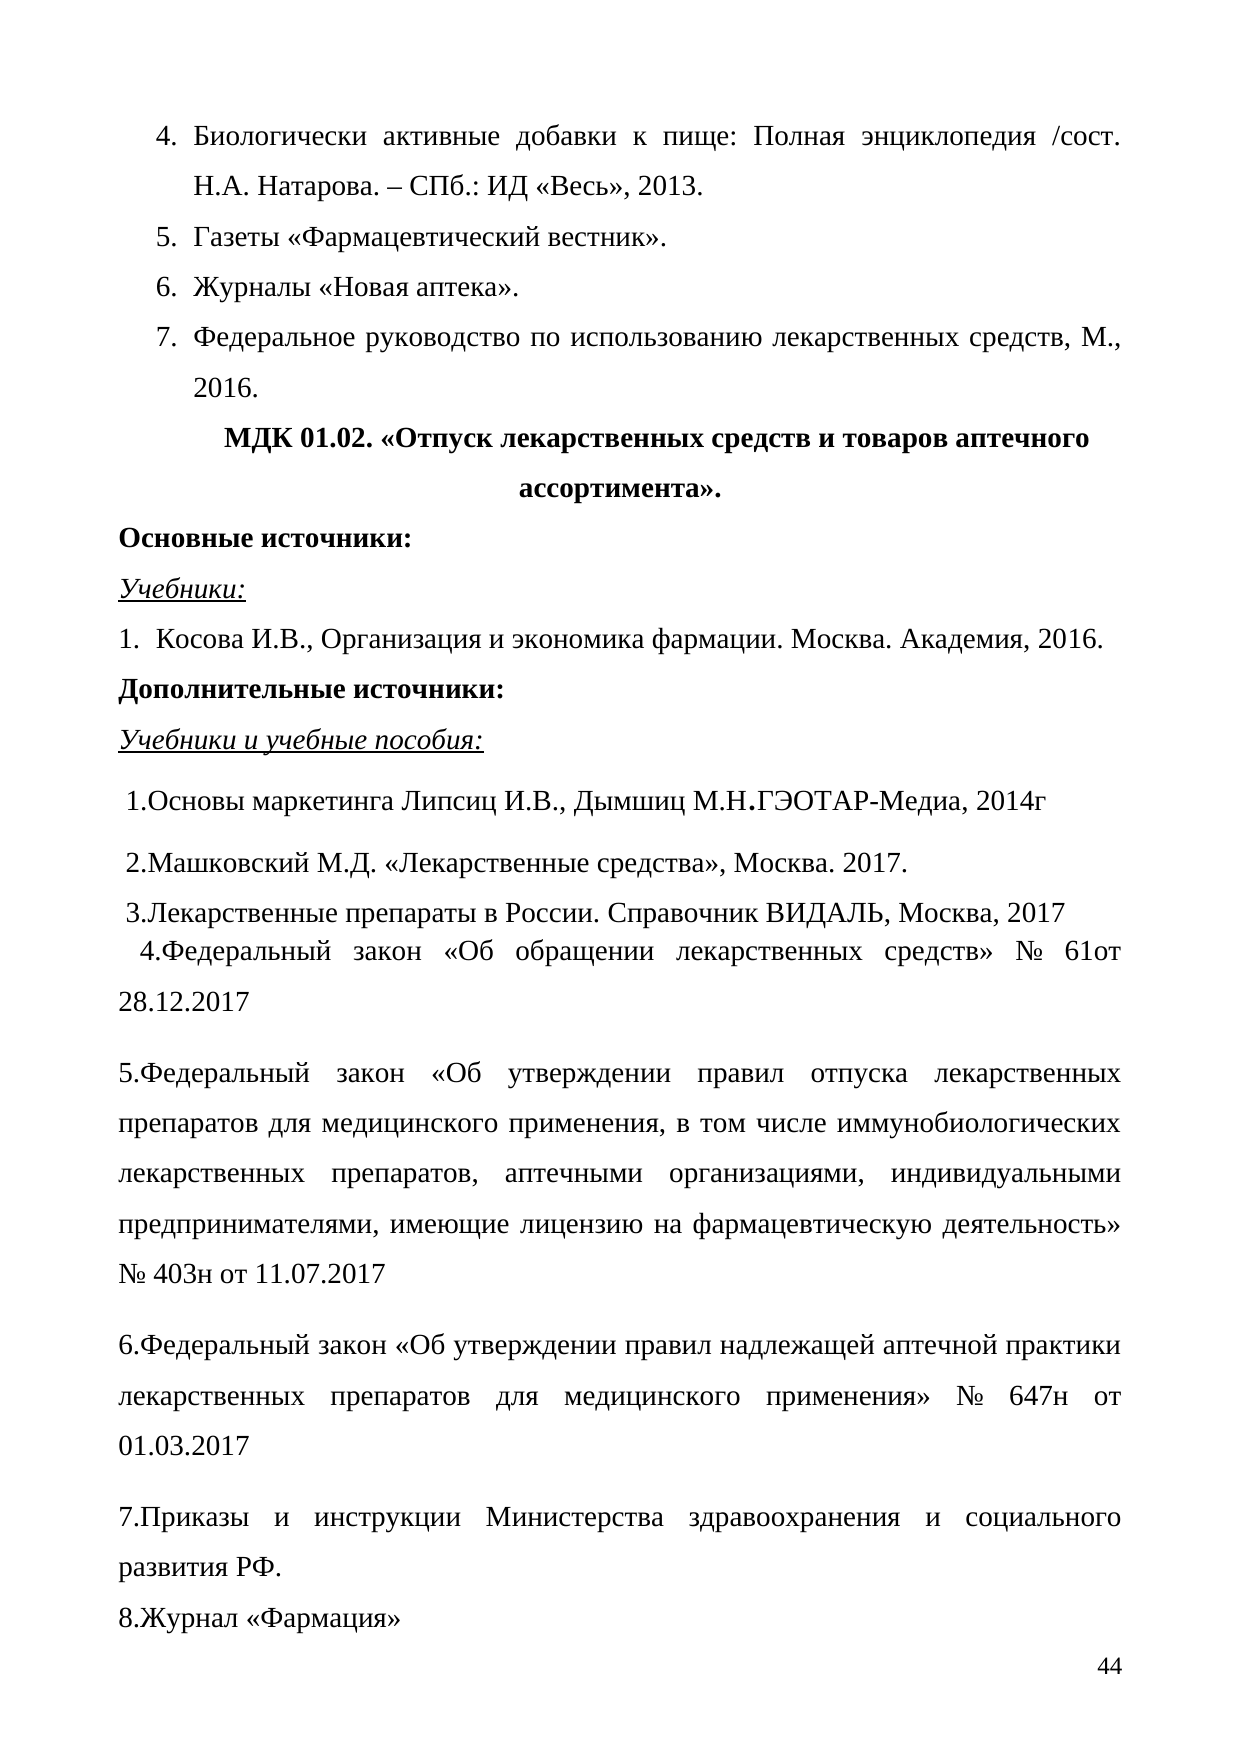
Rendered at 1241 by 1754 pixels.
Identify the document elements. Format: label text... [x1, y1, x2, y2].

text 2.Машковский М.Д. «Лекарственные средства», Москва. 2017. [118, 845, 1122, 878]
text Основные источники: [118, 521, 1122, 554]
list Биологически активные добавки к пище: Полная энциклопедия /сост. Н.А. Натарова. – СПб.: ИД «Весь», 2013. [156, 118, 1122, 202]
text 4.Федеральный закон «Об обращении лекарственных средств» № 61от 28.12.2017 [118, 933, 1122, 1017]
text МДК 01.02. «Отпуск лекарственных средств и товаров аптечного ассортимента». [118, 420, 1122, 504]
text 6.Федеральный закон «Об утверждении правил надлежащей аптечной практики лекарственных препаратов для медицинского применения» № 647н от 01.03.2017 [118, 1327, 1122, 1462]
text Учебники и учебные пособия: [118, 722, 1122, 755]
list Косова И.В., Организация и экономика фармации. Москва. Академия, 2016. [118, 621, 1122, 655]
text 1.Основы маркетинга Липсиц И.В., Дымшиц М.Н.ГЭОТАР-Медиа, 2014г [118, 772, 1122, 821]
list Газеты «Фармацевтический вестник». [156, 219, 1122, 252]
list Журналы «Новая аптека». [156, 269, 1122, 303]
text Учебники: [118, 571, 1122, 604]
list Федеральное руководство по использованию лекарственных средств, М., 2016. [156, 319, 1122, 403]
text 3.Лекарственные препараты в России. Справочник ВИДАЛЬ, Москва, 2017 [118, 895, 1122, 928]
text 8.Журнал «Фармация» [118, 1600, 1122, 1633]
text Дополнительные источники: [118, 672, 1122, 705]
text 7.Приказы и инструкции Министерства здравоохранения и социального развития РФ. [118, 1499, 1122, 1583]
text 5.Федеральный закон «Об утверждении правил отпуска лекарственных препаратов для медицинского применения, в том числе иммунобиологических лекарственных препаратов, аптечными организациями, индивидуальными предпринимателями, имеющие лицензию на фармацевтическую деятельность» № 403н от 11.07.2017 [118, 1055, 1122, 1290]
